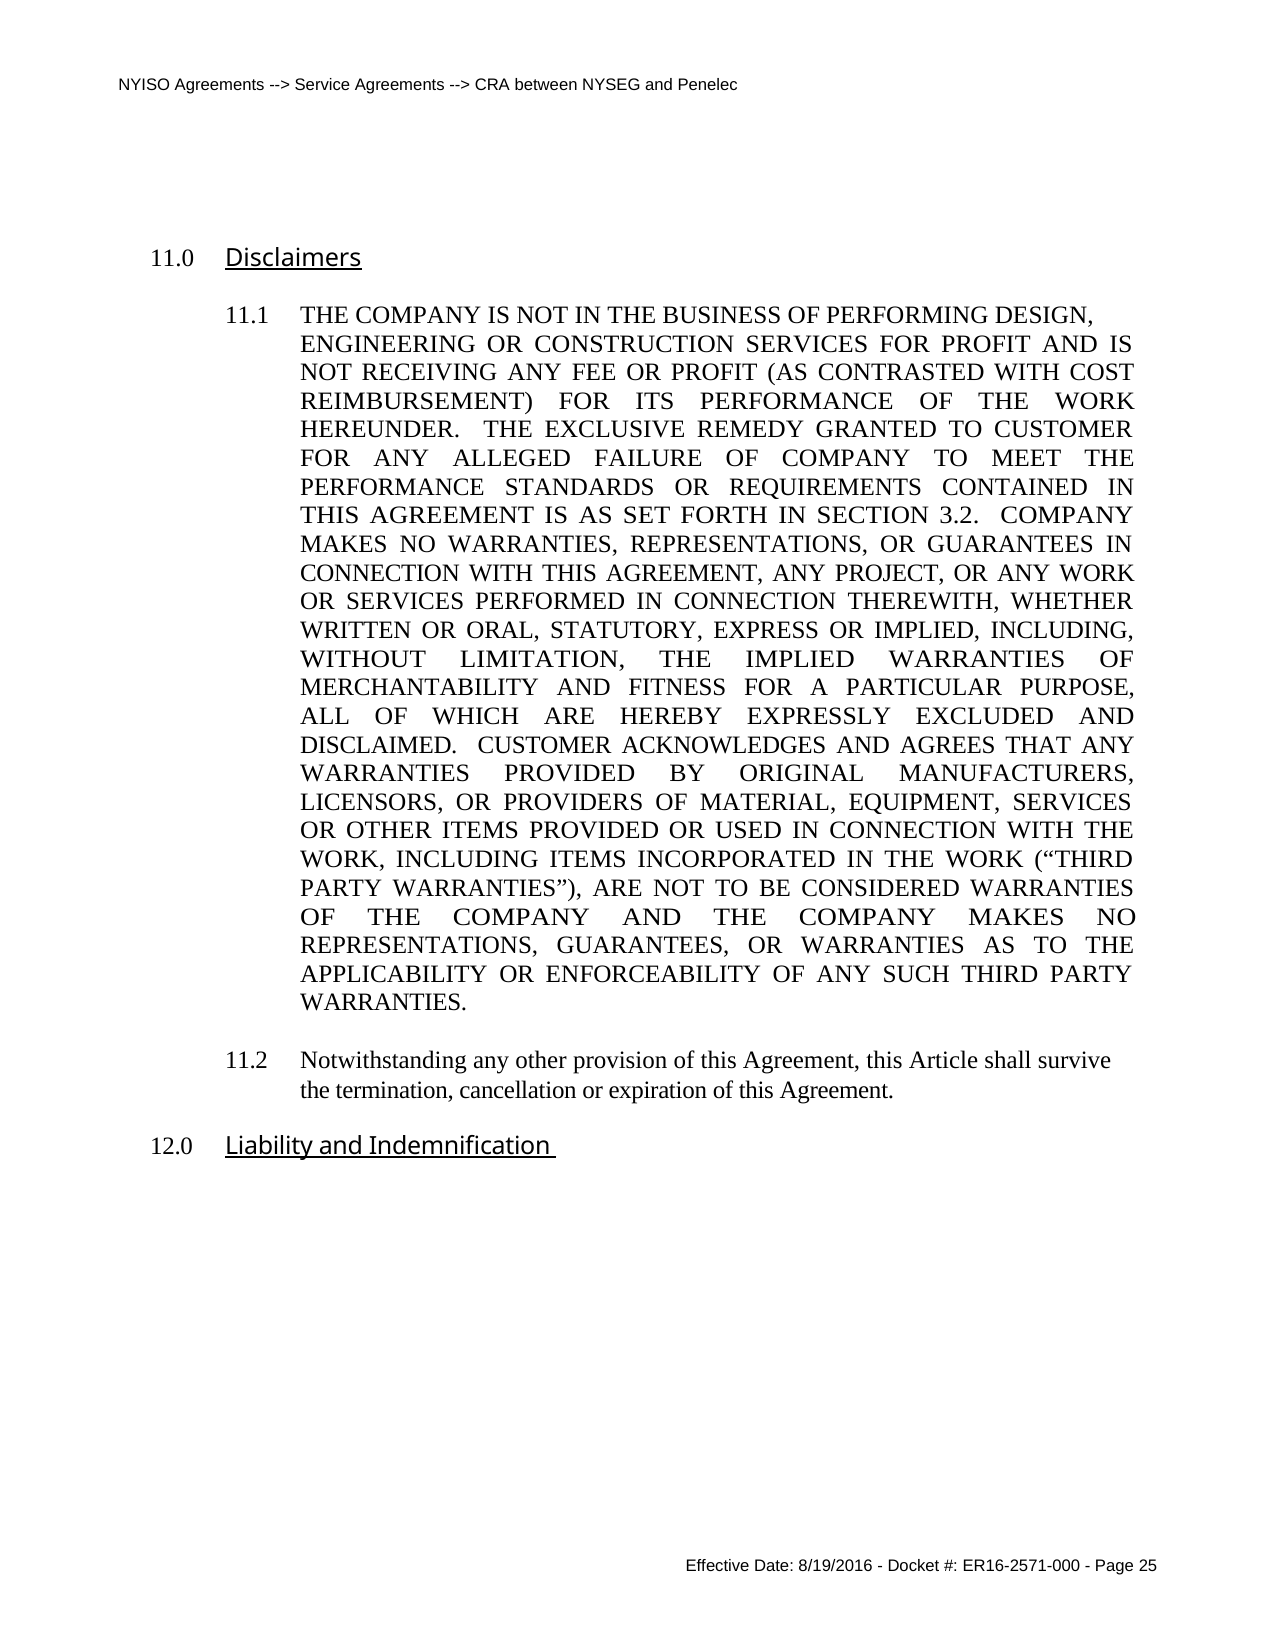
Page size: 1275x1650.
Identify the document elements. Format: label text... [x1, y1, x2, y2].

text the termination, cancellation or expiration of this Agreement. [300, 1075, 1275, 1104]
text 12.0 Liability and Indemnification [150, 1131, 1275, 1160]
text 11.2 Notwithstanding any other provision of this Agreement, this Article shall survive [225, 1046, 1275, 1075]
text 11.1 THE COMPANY IS NOT IN THE BUSINESS OF PERFORMING DESIGN, [150, 300, 1275, 329]
text ENGINEERING OR CONSTRUCTION SERVICES FOR PROFIT AND IS NOT RECEIVING ANY FEE OR PROFIT (AS CONTRASTED WITH COST REIMBURSEMENT) FOR ITS PERFORMANCE OF THE WORK HEREUNDER. THE EXCLUSIVE REMEDY GRANTED TO CUSTOMER FOR ANY ALLEGED FAILURE OF COMPANY TO MEET THE PERFORMANCE STANDARDS OR REQUIREMENTS CONTAINED IN THIS AGREEMENT IS AS SET FORTH IN SECTION 3.2. COMPANY MAKES NO WARRANTIES, REPRESENTATIONS, OR GUARANTEES IN CONNECTION WITH THIS AGREEMENT, ANY PROJECT, OR ANY WORK OR SERVICES PERFORMED IN CONNECTION THEREWITH, WHETHER WRITTEN OR ORAL, STATUTORY, EXPRESS OR IMPLIED, INCLUDING, WITHOUT LIMITATION, THE IMPLIED WARRANTIES OF MERCHANTABILITY AND FITNESS FOR A PARTICULAR PURPOSE, ALL OF WHICH ARE HEREBY EXPRESSLY EXCLUDED AND DISCLAIMED. CUSTOMER ACKNOWLEDGES AND AGREES THAT ANY WARRANTIES PROVIDED BY ORIGINAL MANUFACTURERS, LICENSORS, OR PROVIDERS OF MATERIAL, EQUIPMENT, SERVICES OR OTHER ITEMS PROVIDED OR USED IN CONNECTION WITH THE WORK, INCLUDING ITEMS INCORPORATED IN THE WORK (“THIRD PARTY WARRANTIES”), ARE NOT TO BE CONSIDERED WARRANTIES OF THE COMPANY AND THE COMPANY MAKES NO REPRESENTATIONS, GUARANTEES, OR WARRANTIES AS TO THE APPLICABILITY OR ENFORCEABILITY OF ANY SUCH THIRD PARTY WARRANTIES. [300, 329, 1145, 1017]
text 11.0 Disclaimers [150, 243, 1275, 272]
